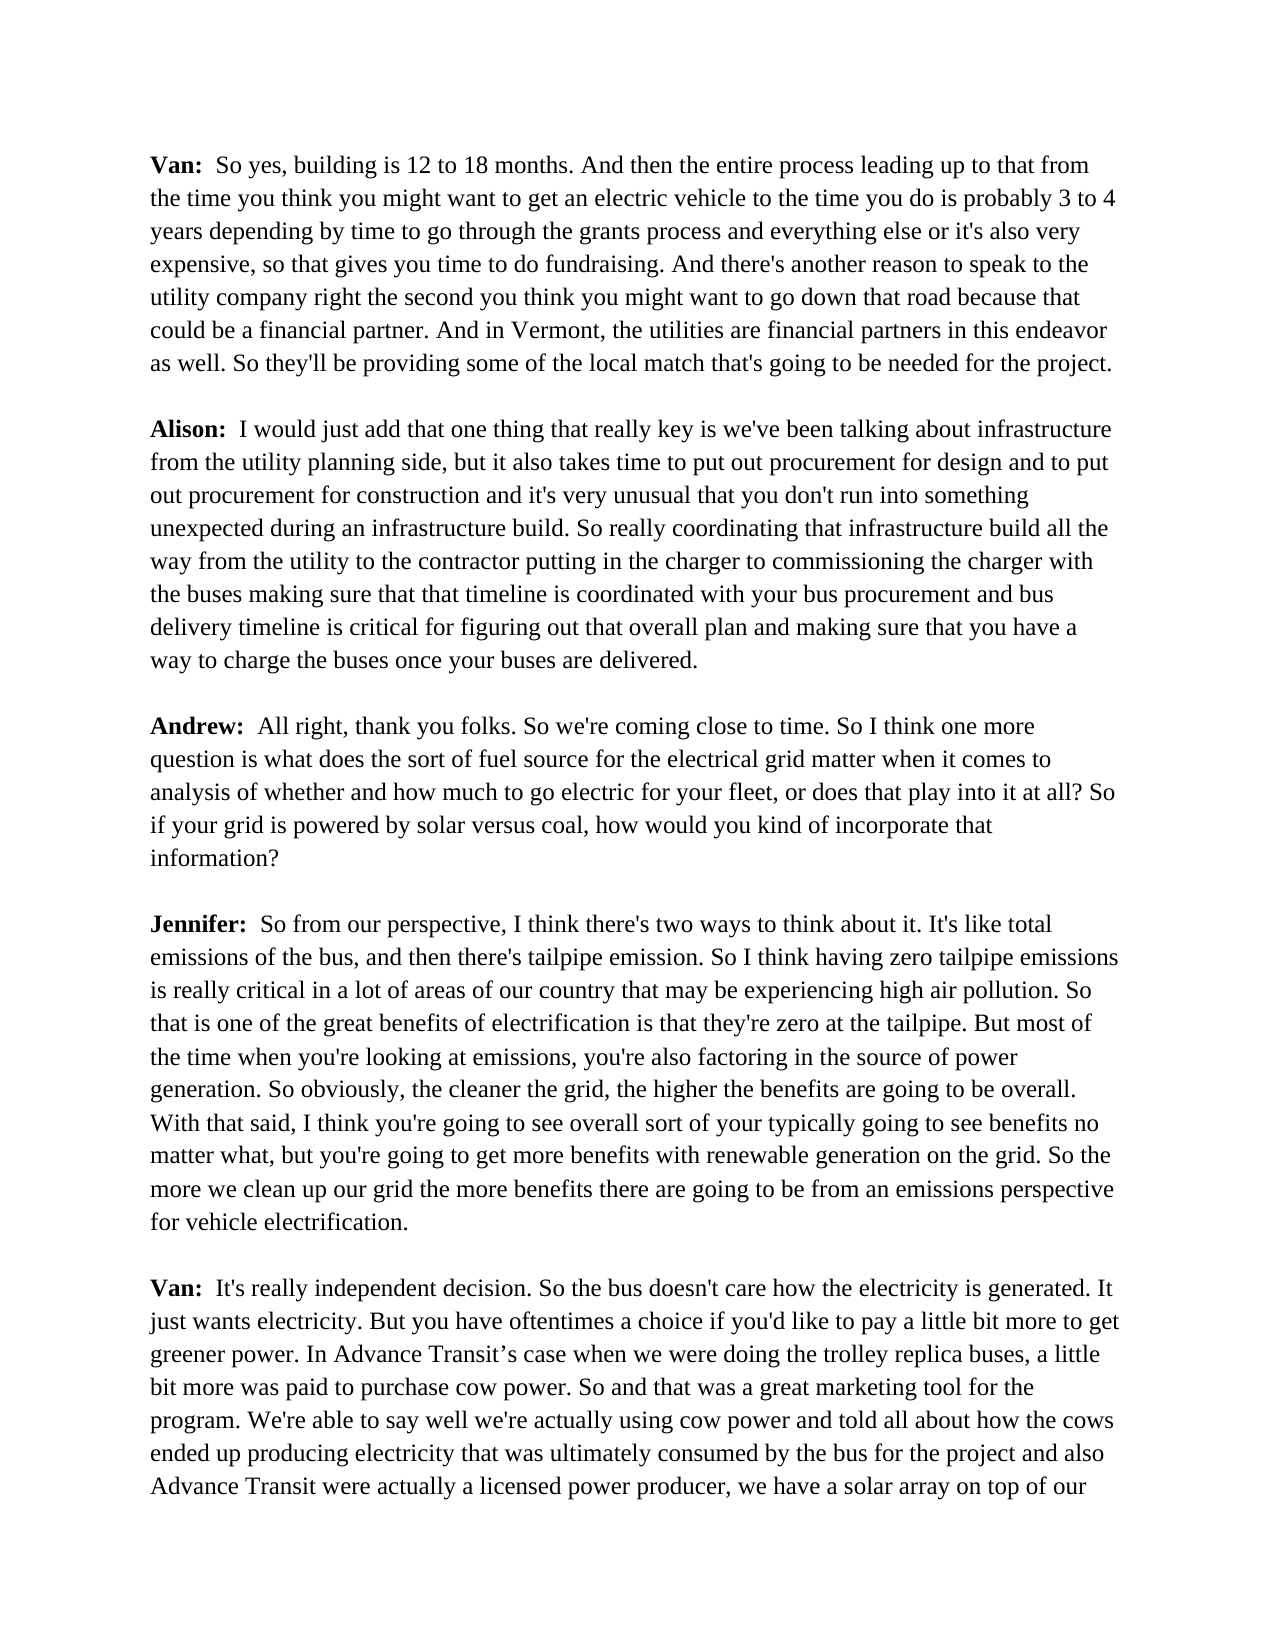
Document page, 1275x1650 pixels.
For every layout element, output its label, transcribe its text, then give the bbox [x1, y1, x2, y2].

text Van: So yes, building is 12 to 18 months. And then the entire process leading up to that from the time you think you might want to get an electric vehicle to the time you do is probably 3 to 4 years depending by time to go through the grants process and everything else or it's also very expensive, so that gives you time to do fundraising. And there's another reason to speak to the utility company right the second you think you might want to go down that road because that could be a financial partner. And in Vermont, the utilities are financial partners in this endeavor as well. So they'll be providing some of the local match that's going to be needed for the project. [150, 150, 1125, 377]
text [150, 1273, 1125, 1499]
text Jennifer: So from our perspective, I think there's two ways to think about it. It's like total emissions of the bus, and then there's tailpipe emission. So I think having zero tailpipe emissions is really critical in a lot of areas of our country that may be experiencing high air pollution. So that is one of the great benefits of electrification is that they're zero at the tailpipe. But most of the time when you're looking at emissions, you're also factoring in the source of power generation. So obviously, the cleaner the grid, the higher the benefits are going to be overall. With that said, I think you're going to see overall sort of your typically going to see benefits no matter what, but you're going to get more benefits with renewable generation on the grid. So the more we clean up our grid the more benefits there are going to be from an emissions perspective for vehicle electrification. [150, 909, 1125, 1235]
text Andrew: All right, thank you folks. So we're coming close to time. So I think one more question is what does the sort of fuel source for the electrical grid matter when it comes to analysis of whether and how much to go electric for your fleet, or does that play into it at all? So if your grid is powered by solar versus coal, how would you kind of incorporate that information? [150, 711, 1125, 872]
text Alison: I would just add that one thing that really key is we've been talking about infrastructure from the utility planning side, but it also takes time to put out procurement for design and to put out procurement for construction and it's very unusual that you don't run into something unexpected during an infrastructure build. So really coordinating that infrastructure build all the way from the utility to the contractor putting in the charger to commissioning the charger with the buses making sure that that timeline is coordinated with your bus procurement and bus delivery timeline is critical for figuring out that overall plan and making sure that you have a way to charge the buses once your buses are delivered. [150, 414, 1125, 674]
